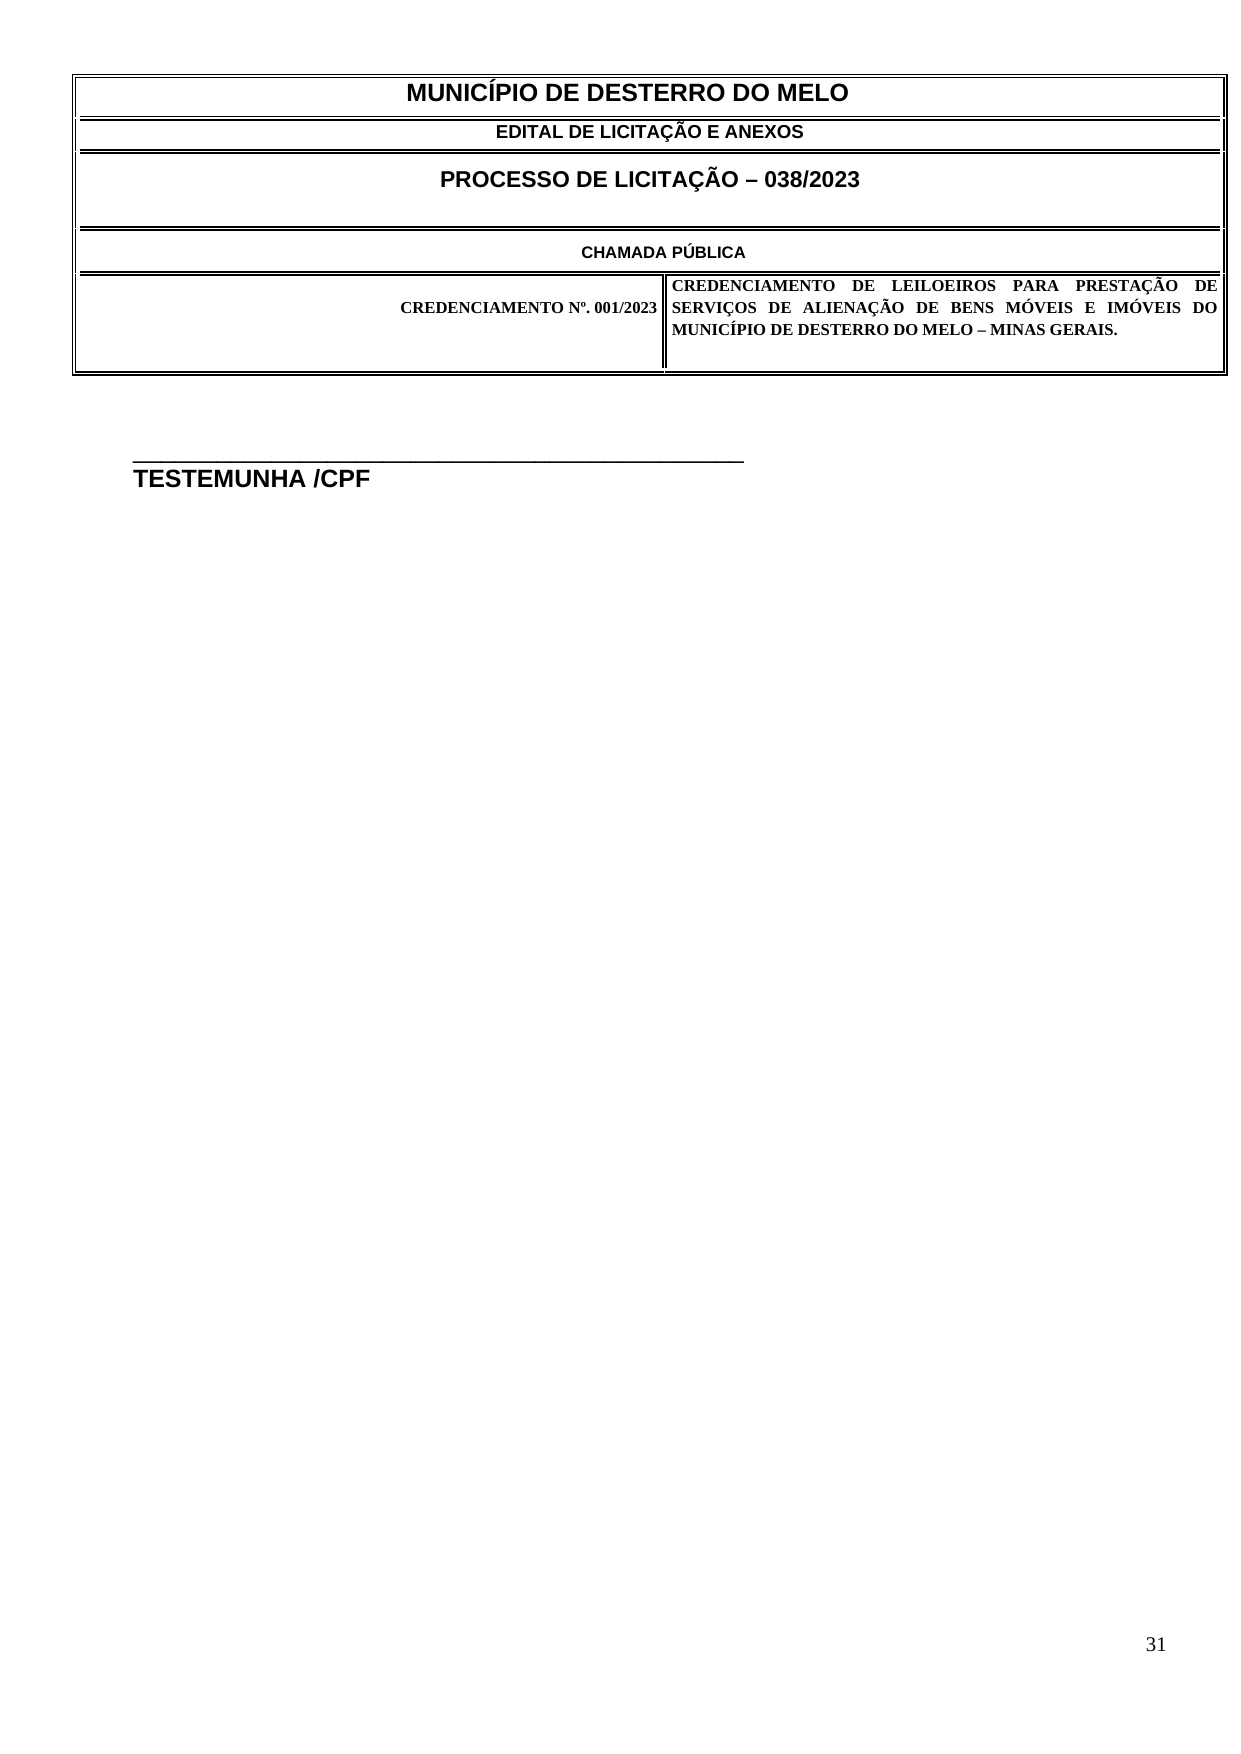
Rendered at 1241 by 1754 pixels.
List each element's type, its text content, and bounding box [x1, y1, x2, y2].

text ____________________________________________ [133, 436, 1187, 464]
text TESTEMUNHA /CPF [133, 464, 1187, 493]
